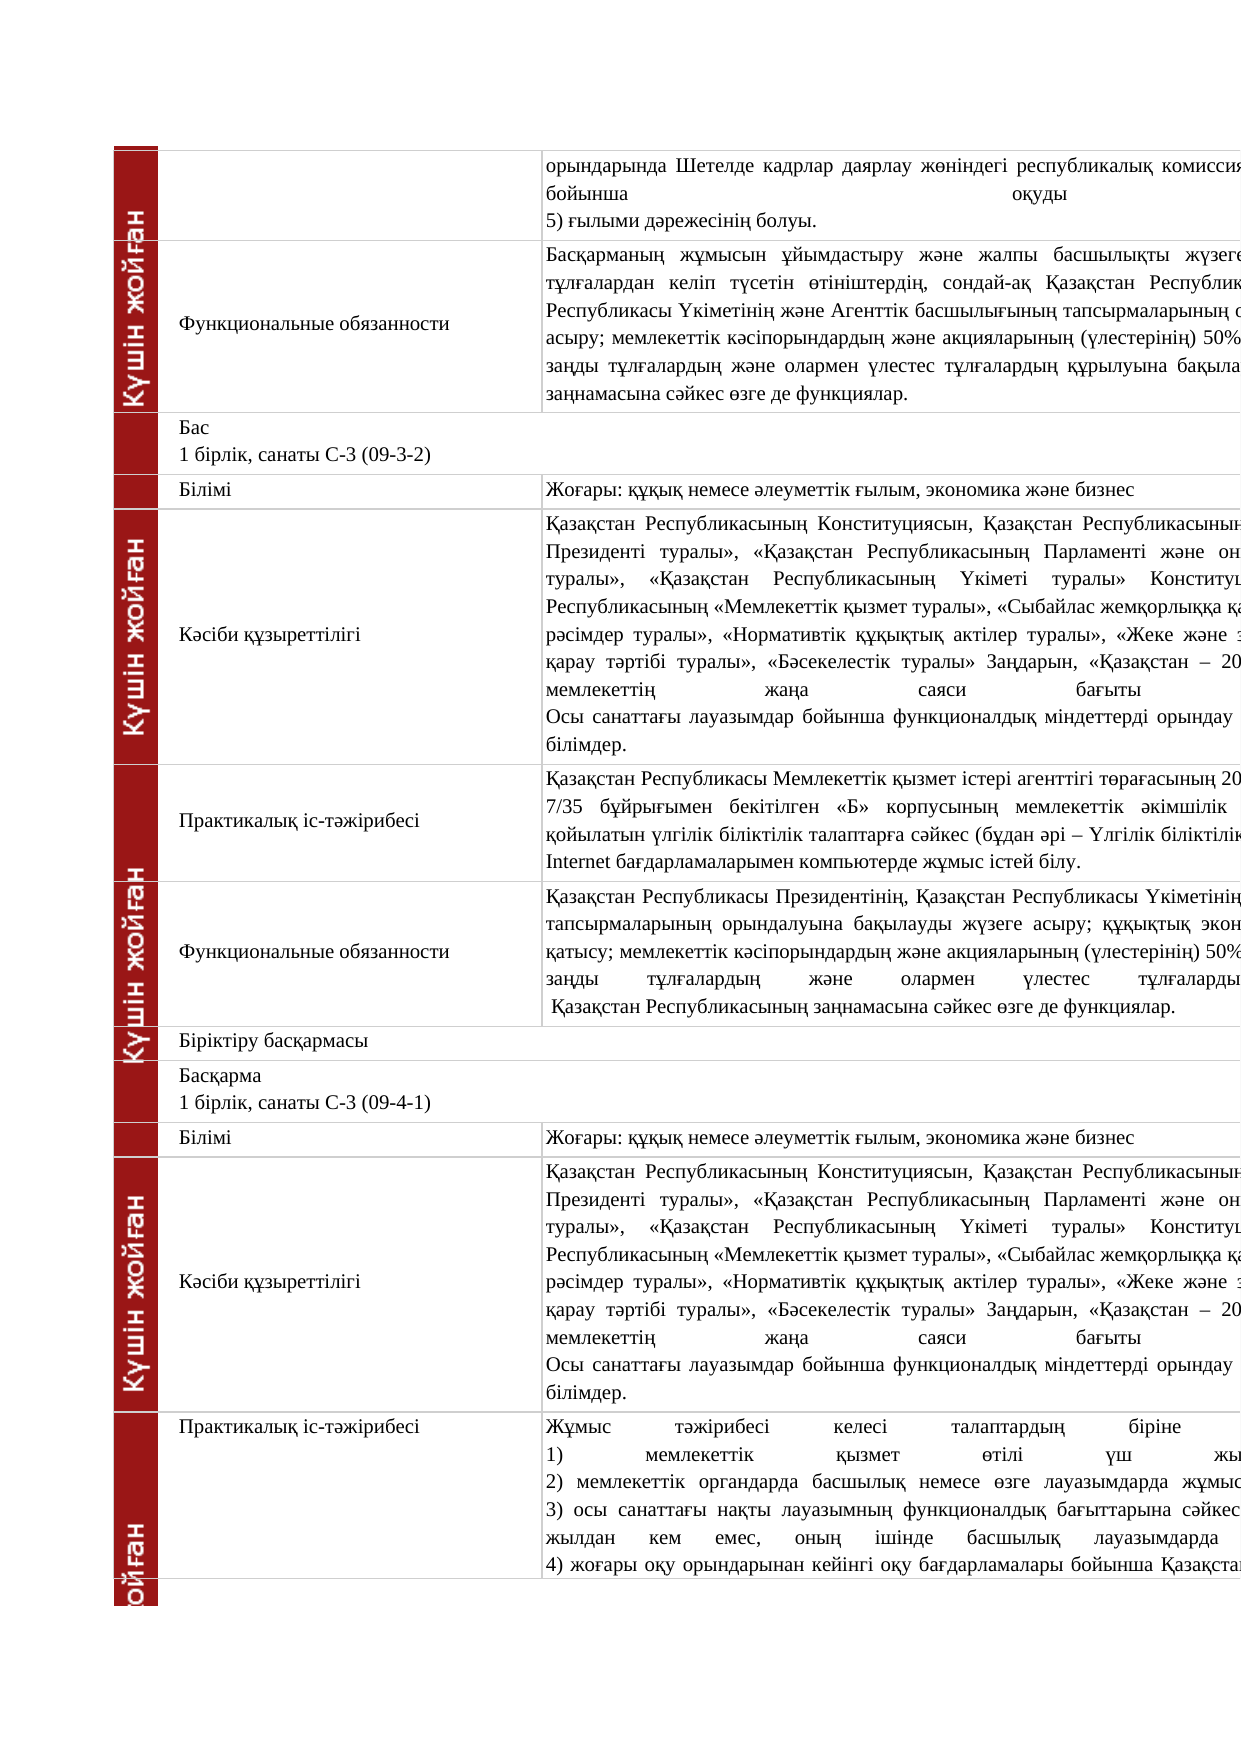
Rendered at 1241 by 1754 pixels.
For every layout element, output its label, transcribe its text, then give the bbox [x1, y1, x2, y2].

table_cell Жоғары: құқық немесе әлеуметтік ғылым, экономика және бизнес [543, 475, 1240, 508]
table_cell Практикалық іс-тәжірибесі [114, 765, 541, 881]
table_cell Практикалық іс-тәжірибесі [114, 151, 541, 239]
table_cell Басқарманың жұмысын ұйымдастыру және жалпы басшылықты жүзеге асыру; азаматтардан, заңды тұлғалардан келіп түсетін өтініштердің, сондай-ақ Қазақстан Республикасы Президентінің, Қазақстан Республикасы Үкіметінің және Агенттік басшылығының тапсырмаларының орындалуына бақылауды жүзеге асыру; мемлекеттік кәсіпорындардың және акцияларының (үлестерінің) 50%-дан астамы мемлекетке тиесілі заңды тұлғалардың және олармен үлестес тұлғалардың құрылуына бақылау. Қазақстан Республикасының заңнамасына сәйкес өзге де функциялар. [543, 241, 1240, 412]
table_cell Басқарма басшысы 1 бірлік, санаты С-3 (09-4-1) [114, 1061, 1240, 1122]
table_cell Функциональные обязанности [114, 241, 541, 412]
table_cell Практикалық іс-тәжірибесі [114, 1413, 541, 1578]
table_cell Функциональные обязанности [114, 882, 541, 1026]
table_cell Біріктіру басқармасы [114, 1027, 1240, 1060]
table_cell Білімі [114, 475, 541, 508]
table_cell Кәсіби құзыреттілігі [114, 510, 541, 763]
picture [114, 1579, 158, 1606]
table_cell Кәсіби құзыреттілігі [114, 1158, 541, 1411]
table_cell Білімі [114, 1123, 541, 1156]
table_cell Бас сарапшы 1 бірлік, санаты С-3 (09-3-2) [114, 413, 1240, 474]
table_cell Қазақстан Республикасы Мемлекеттік қызмет істері агенттігі төрағасының 2013 жылғы 19 наурыздағы № 06-7/35 бұйрығымен бекітілген «Б» корпусының мемлекеттік әкімшілік лауазымдарының санаттарына қойылатын үлгілік біліктілік талаптарға сәйкес (бұдан әрі – Үлгілік біліктілік талаптар). Word, Excel, E-mail, Internet бағдарламаларымен компьютерде жұмыс істей білу. [543, 765, 1240, 881]
picture [114, 146, 158, 150]
table_cell Қазақстан Республикасы Президентінің, Қазақстан Республикасы Үкіметінің және Агенттік басшылығының тапсырмаларының орындалуына бақылауды жүзеге асыру; құқықтық экономикалық сараптама жүргізуге қатысу; мемлекеттік кәсіпорындардың және акцияларының (үлестерінің) 50%-дан астамы мемлекетке тиесілі заңды тұлғалардың және олармен үлестес тұлғалардың құрылуына бақылау. Қазақстан Республикасының заңнамасына сәйкес өзге де функциялар. [543, 882, 1240, 1026]
table_cell Жоғары: құқық немесе әлеуметтік ғылым, экономика және бизнес [543, 1123, 1240, 1156]
